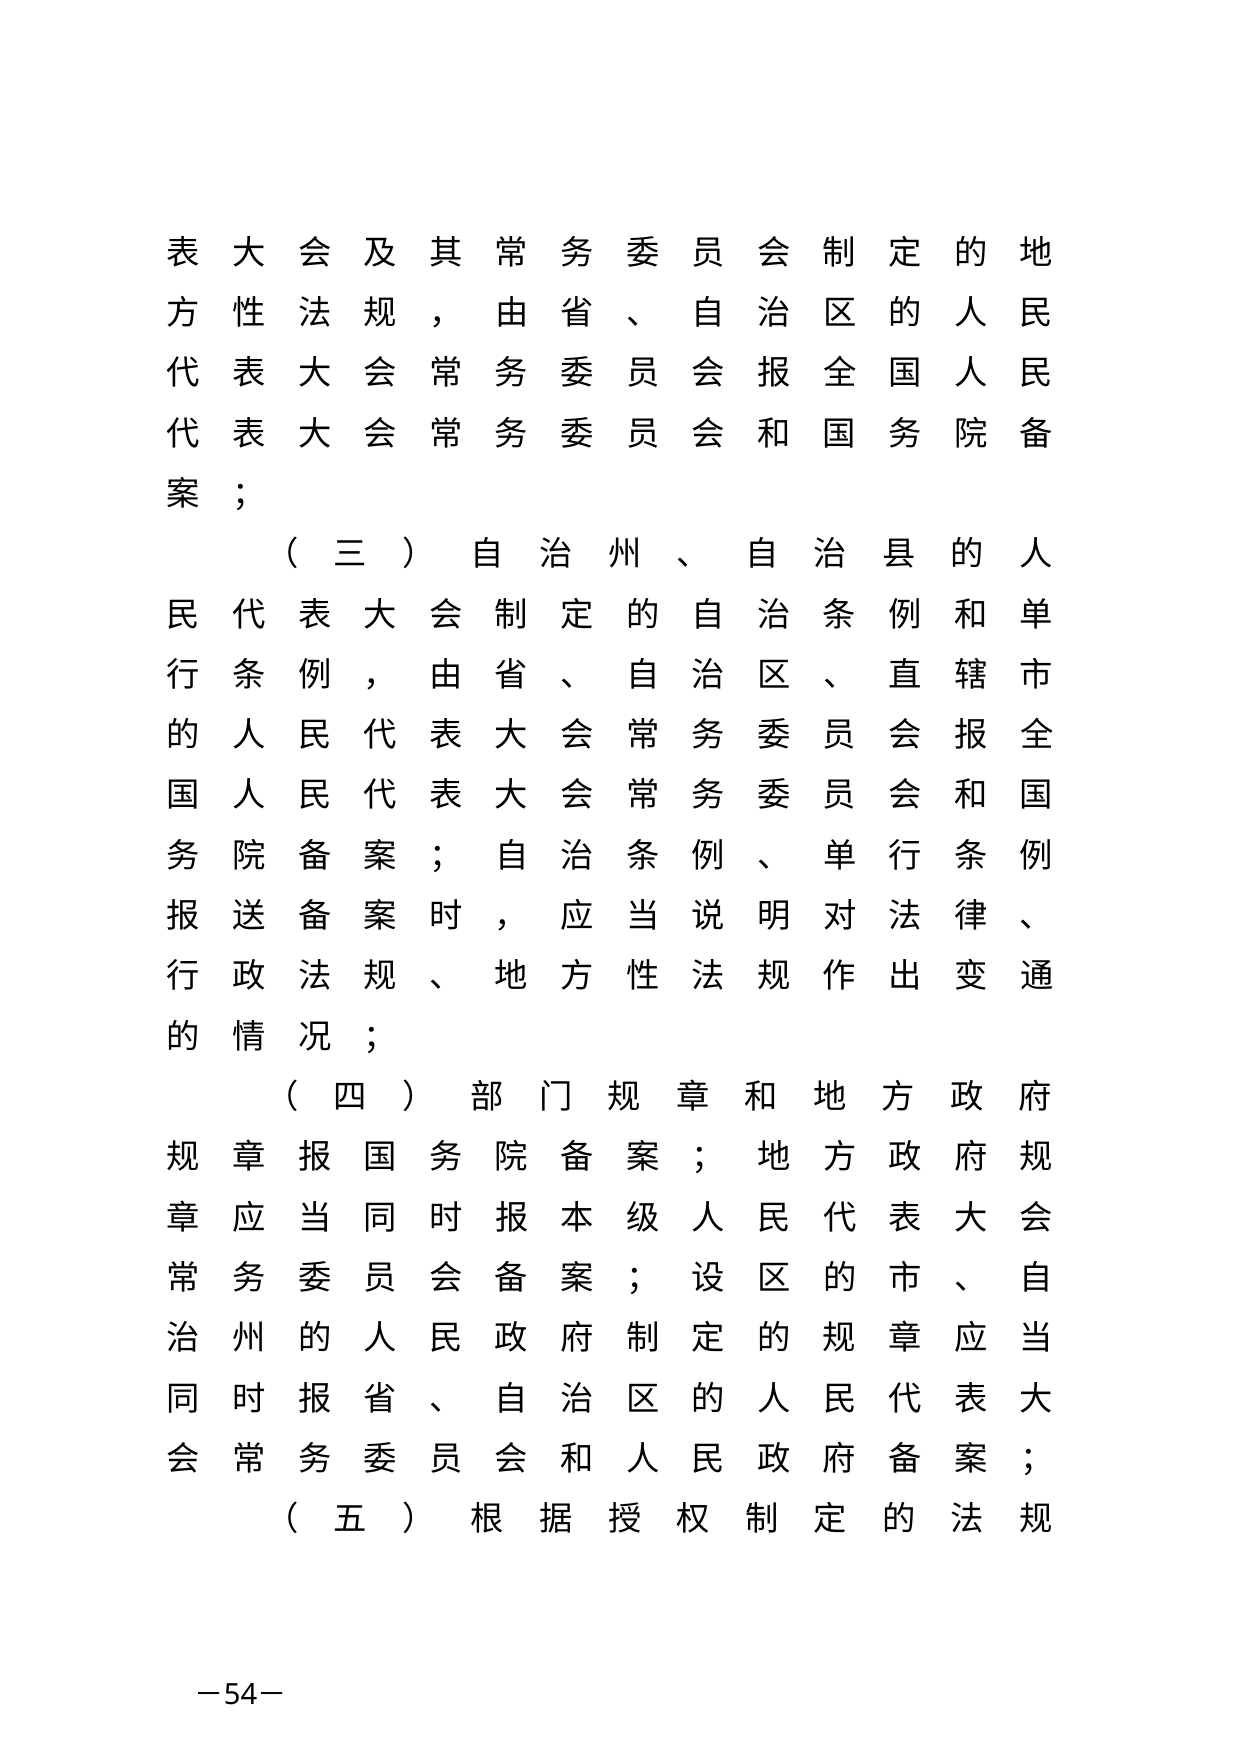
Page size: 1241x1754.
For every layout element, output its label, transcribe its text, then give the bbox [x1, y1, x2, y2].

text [167, 1486, 1085, 1546]
text （四）部门规章和地方政府规章报国务院备案；地方政府规章应当同时报本级人民代表大会常务委员会备案；设区的市、自治州的人民政府制定的规章应当同时报省、自治区的人民代表大会常务委员会和人民政府备案； [167, 1064, 1085, 1486]
text （三）自治州、自治县的人民代表大会制定的自治条例和单行条例，由省、自治区、直辖市的人民代表大会常务委员会报全国人民代表大会常务委员会和国务院备案；自治条例、单行条例报送备案时，应当说明对法律、行政法规、地方性法规作出变通的情况； [167, 521, 1085, 1064]
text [167, 219, 1085, 521]
